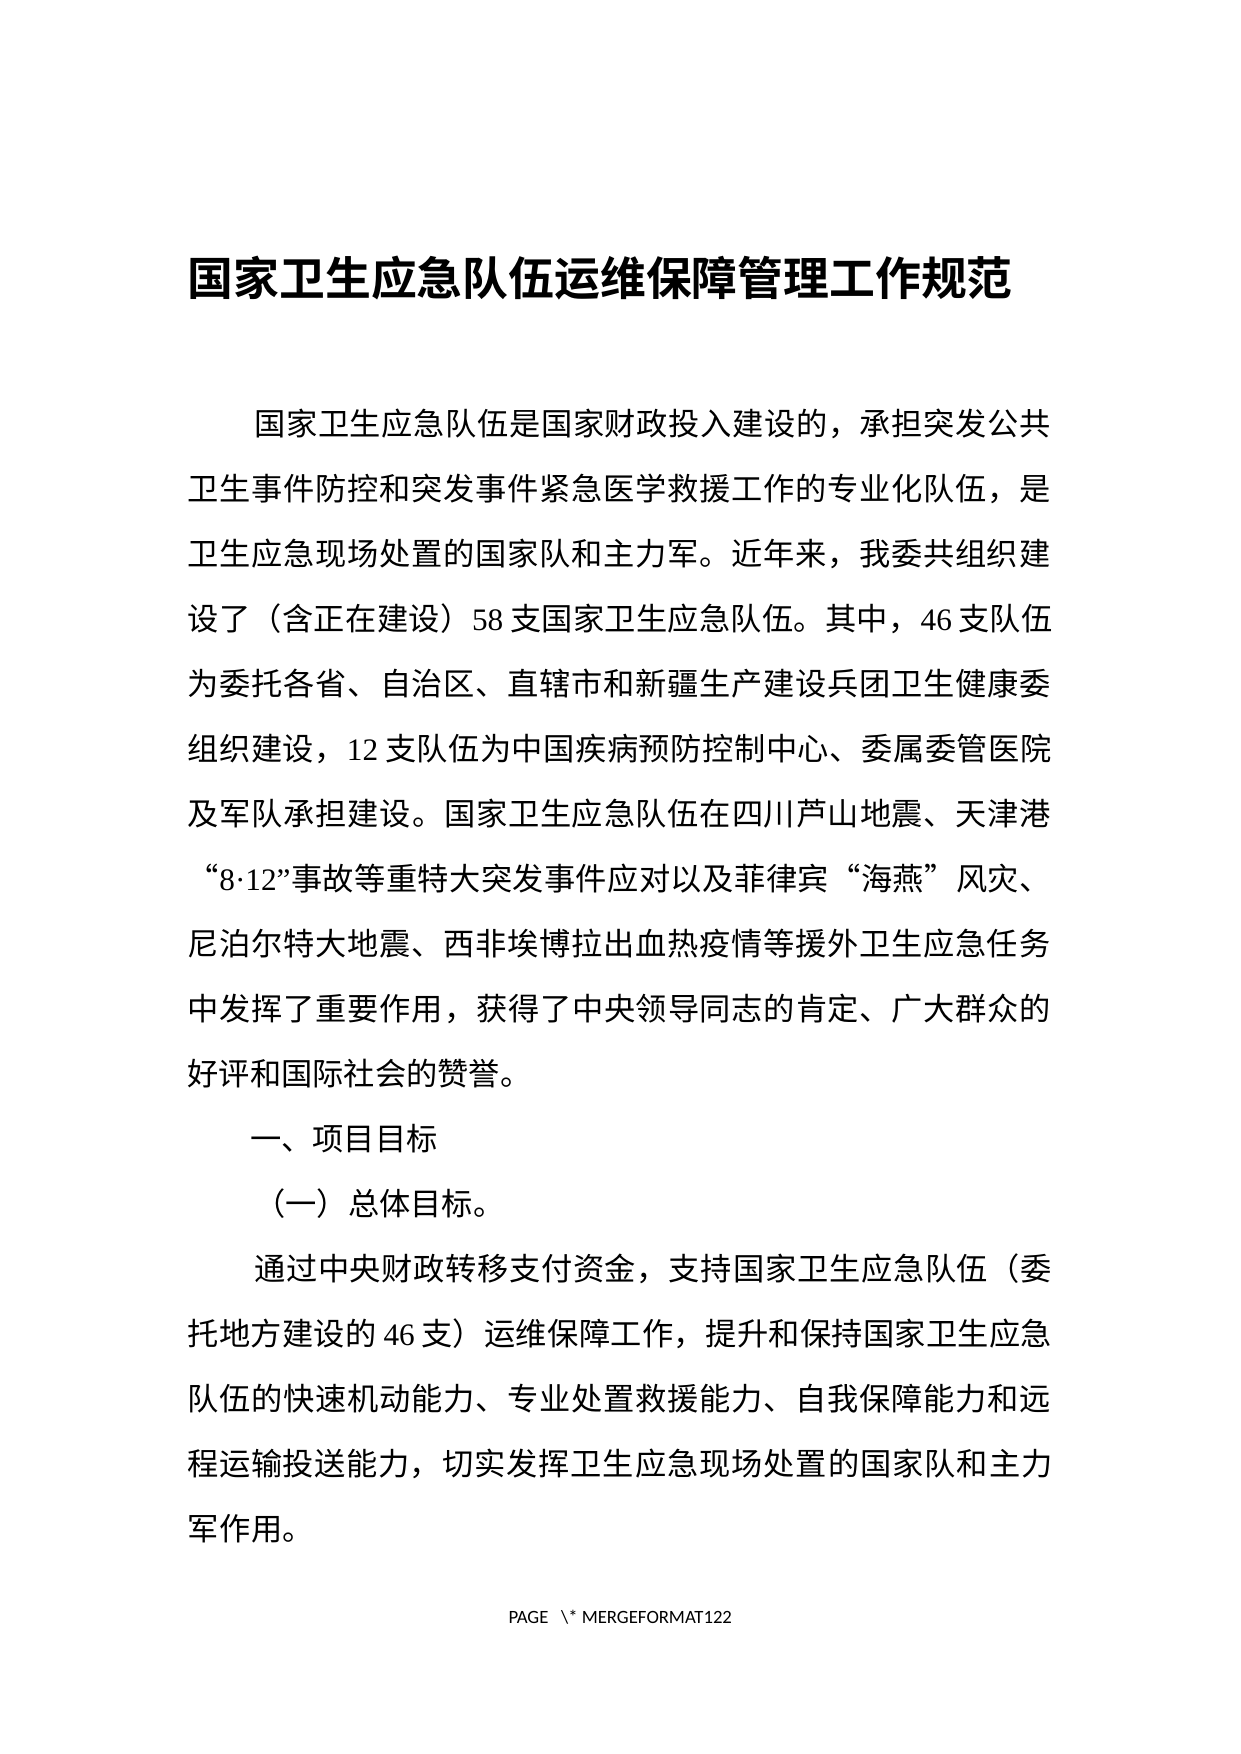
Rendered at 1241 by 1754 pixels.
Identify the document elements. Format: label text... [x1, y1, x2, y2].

text （一）总体目标。 [187, 1169, 1053, 1234]
text 通过中央财政转移支付资金，支持国家卫生应急队伍（委托地方建设的46支）运维保障工作，提升和保持国家卫生应急队伍的快速机动能力、专业处置救援能力、自我保障能力和远程运输投送能力，切实发挥卫生应急现场处置的国家队和主力军作用。 [187, 1234, 1053, 1559]
text 国家卫生应急队伍是国家财政投入建设的，承担突发公共卫生事件防控和突发事件紧急医学救援工作的专业化队伍，是卫生应急现场处置的国家队和主力军。近年来，我委共组织建设了（含正在建设）58支国家卫生应急队伍。其中，46支队伍为委托各省、自治区、直辖市和新疆生产建设兵团卫生健康委组织建设，12支队伍为中国疾病预防控制中心、委属委管医院及军队承担建设。国家卫生应急队伍在四川芦山地震、天津港“8·12”事故等重特大突发事件应对以及菲律宾“海燕”风灾、尼泊尔特大地震、西非埃博拉出血热疫情等援外卫生应急任务中发挥了重要作用，获得了中央领导同志的肯定、广大群众的好评和国际社会的赞誉。 [187, 389, 1053, 1104]
text 国家卫生应急队伍运维保障管理工作规范 [187, 227, 1053, 324]
text 一、项目目标 [187, 1104, 1053, 1169]
